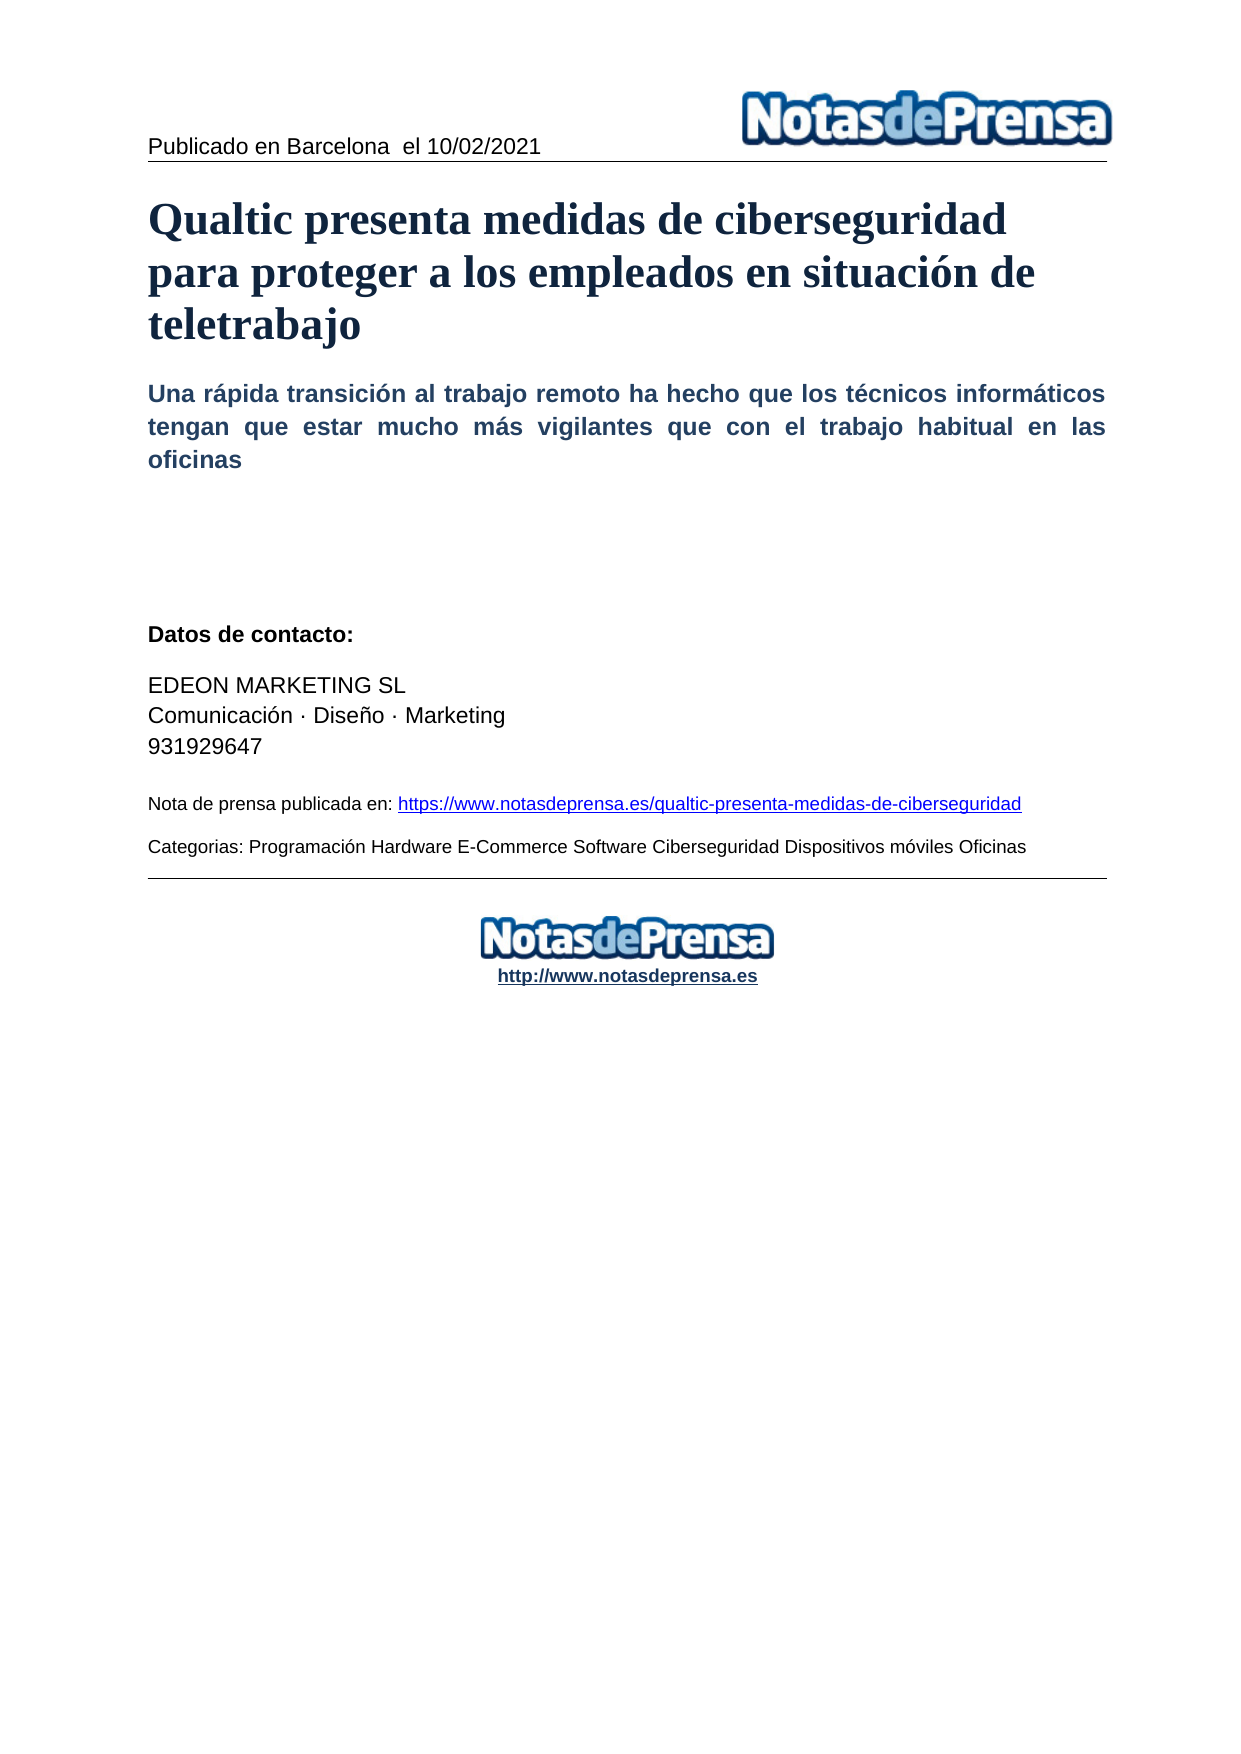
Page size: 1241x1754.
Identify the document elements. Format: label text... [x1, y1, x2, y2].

text Categorias: Programación Hardware E-Commerce Software Ciberseguridad Dispositivos móviles Oficinas [148, 835, 1107, 857]
text 931929647 [148, 733, 1063, 759]
text http://www.notasdeprensa.es [148, 965, 1107, 986]
picture [742, 90, 1113, 148]
picture [480, 915, 775, 961]
subtitle Una rápida transición al trabajo remoto ha hecho que los técnicos informáticos tengan que estar mucho más vigilantes que con el trabajo habitual en las oficinas [148, 379, 1107, 474]
text EDEON MARKETING SL [148, 672, 1063, 698]
text Comunicación · Diseño · Marketing [148, 702, 1063, 729]
text Publicado en Barcelona el 10/02/2021 [148, 133, 1107, 161]
text Datos de contacto: [148, 621, 1107, 647]
subtitle Qualtic presenta medidas de ciberseguridad para proteger a los empleados en situación de teletrabajo [148, 192, 1107, 350]
text Nota de prensa publicada en: https://www.notasdeprensa.es/qualtic-presenta-medidas-de-ciberseguridad [148, 793, 1107, 814]
